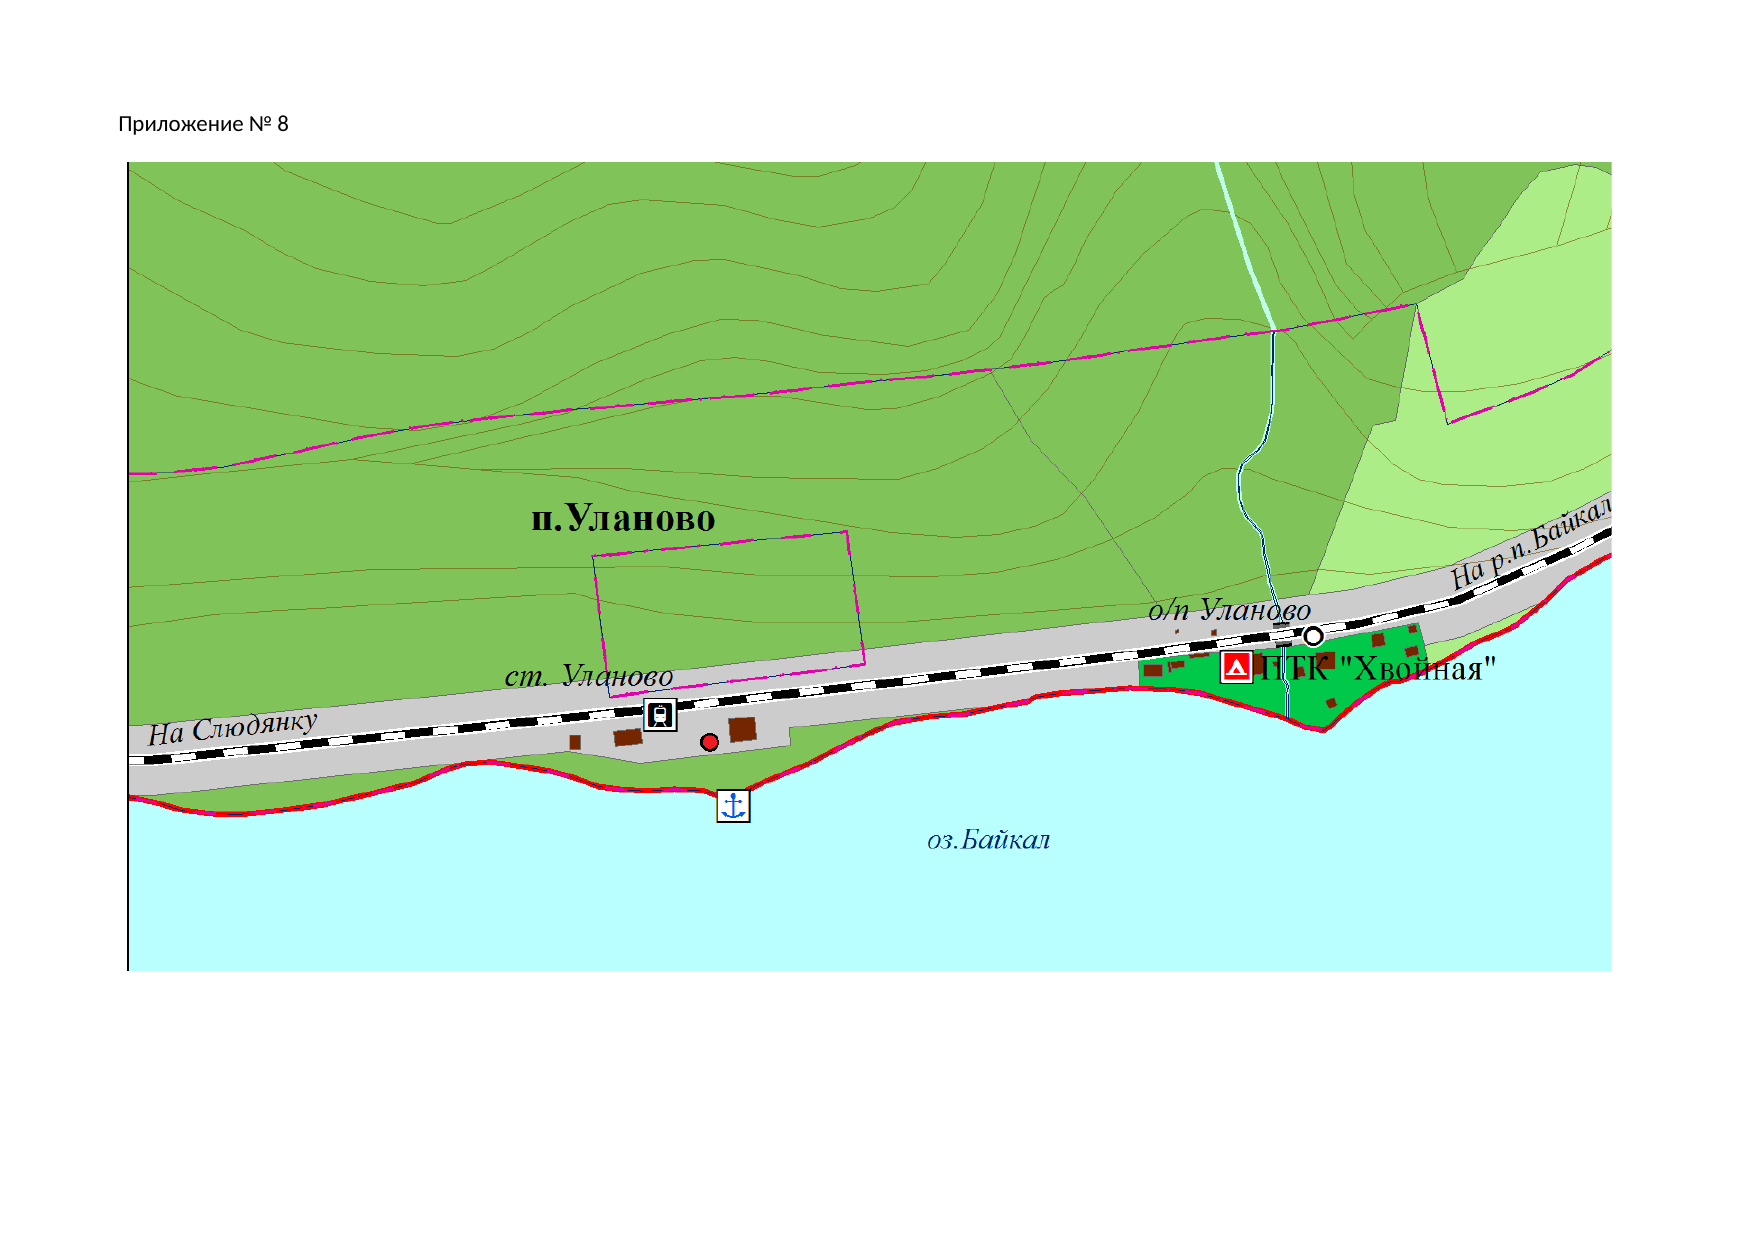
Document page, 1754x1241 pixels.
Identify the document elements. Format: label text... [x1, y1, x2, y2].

text Приложение № 8 [118, 109, 1636, 137]
picture [118, 162, 1612, 971]
